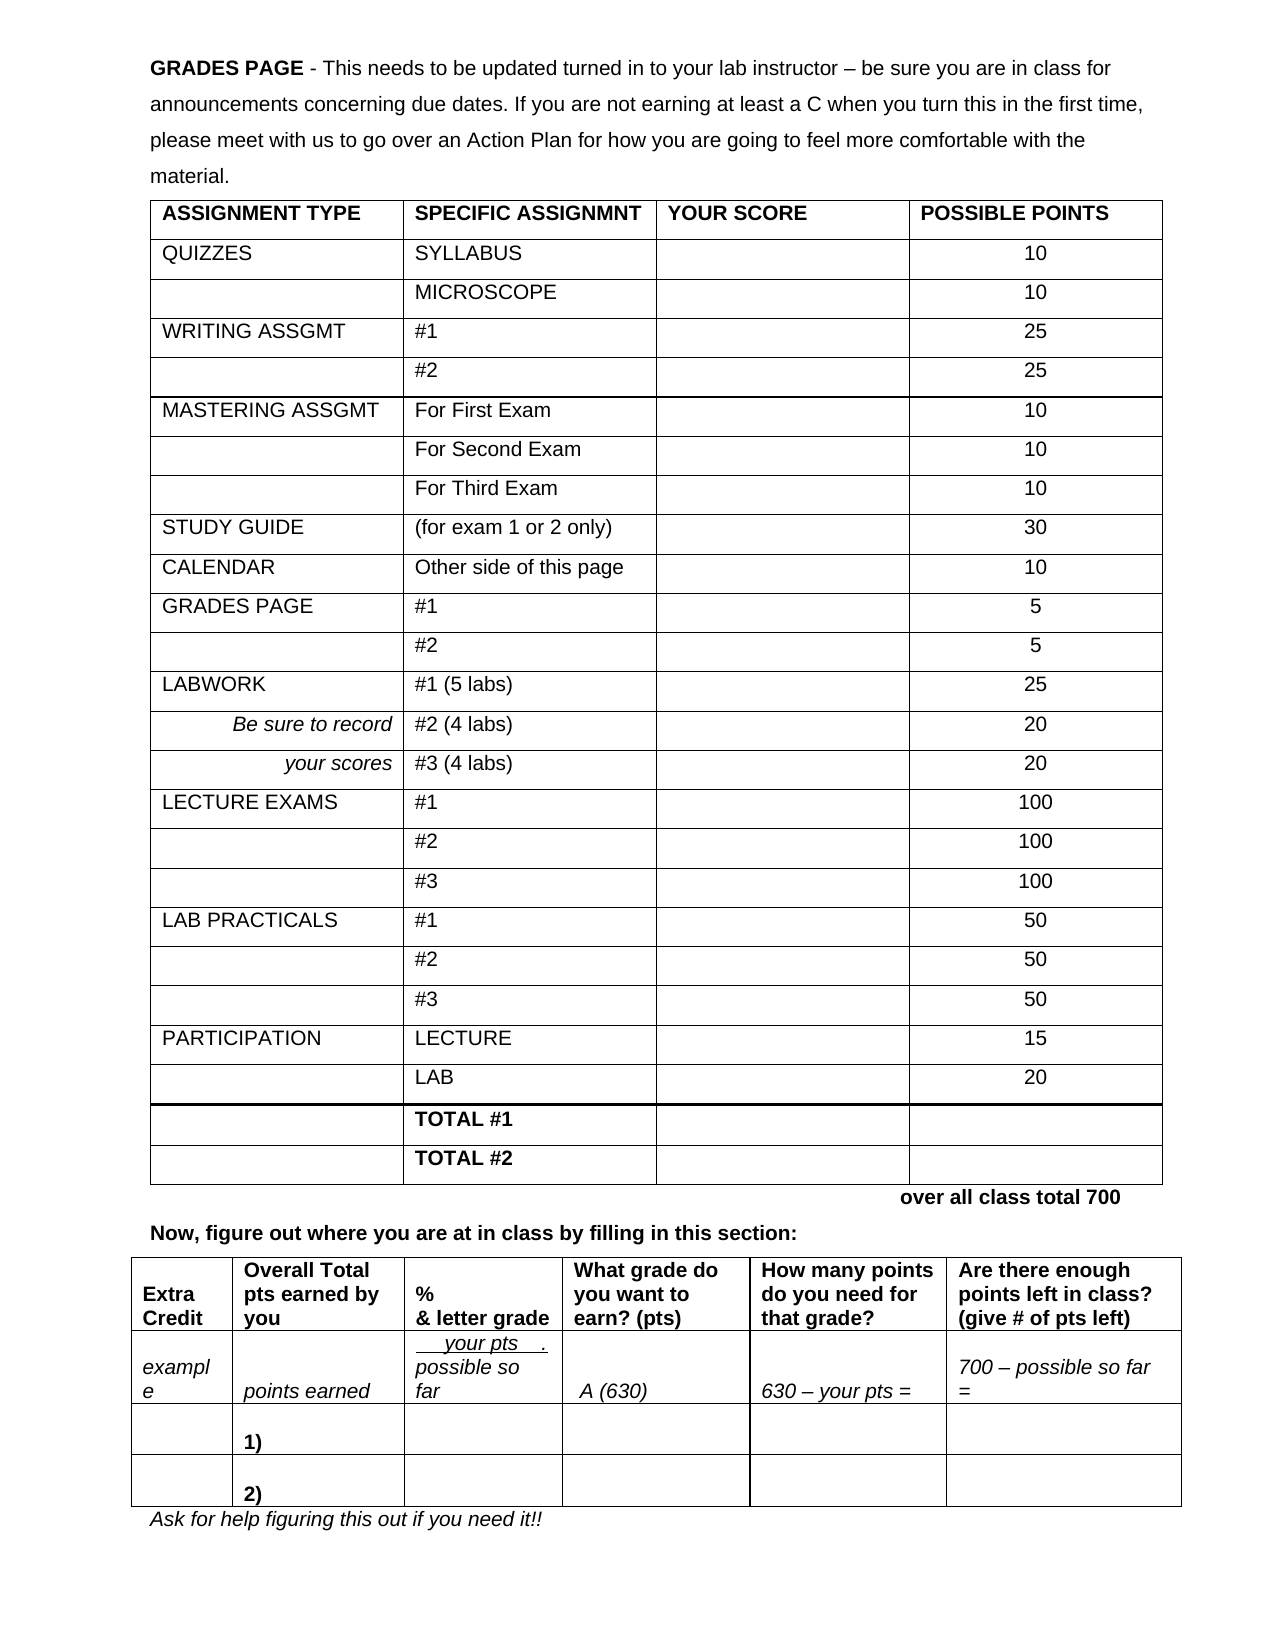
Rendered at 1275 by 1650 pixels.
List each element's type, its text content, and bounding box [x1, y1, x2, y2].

table_cell A (630) [563, 1331, 749, 1403]
table_cell [657, 280, 909, 318]
table_cell #1 [404, 790, 656, 828]
table_cell 10 [910, 476, 1162, 514]
table_cell [657, 790, 909, 828]
table_cell 50 [910, 908, 1162, 946]
table_cell MICROSCOPE [404, 280, 656, 318]
table_cell For First Exam [404, 398, 656, 436]
table_cell LECTURE EXAMS [151, 790, 403, 828]
table_cell 20 [910, 1065, 1162, 1103]
table_cell 10 [910, 398, 1162, 436]
table_cell [947, 1404, 1181, 1454]
table_cell [151, 358, 403, 396]
table_cell 2) [233, 1455, 404, 1506]
table_cell example [132, 1331, 232, 1403]
table_cell [563, 1404, 749, 1454]
table_cell [405, 1404, 562, 1454]
text GRADES PAGE - This needs to be updated turned in to your lab instructor – be sure you are in class for announcements concerning due dates. If you are not earning at least a C when you turn this in the first time, please meet with us to go over an Action Plan for how you are going to feel more comfortable with the material. [150, 56, 1162, 188]
table_cell 100 [910, 829, 1162, 868]
subtitle Now, figure out where you are at in class by filling in this section: [150, 1221, 1162, 1245]
table_cell [151, 280, 403, 318]
table_cell 25 [910, 358, 1162, 396]
table_cell [151, 1065, 403, 1103]
table_cell LAB [404, 1065, 656, 1103]
table_cell [657, 594, 909, 632]
table_cell 1) [233, 1404, 404, 1454]
table_cell [563, 1455, 749, 1506]
table_cell [657, 947, 909, 985]
table_cell STUDY GUIDE [151, 515, 403, 553]
table_cell [657, 555, 909, 593]
table_cell Other side of this page [404, 555, 656, 593]
table_cell [657, 240, 909, 278]
table_header SPECIFIC ASSIGNMNT [404, 201, 656, 239]
table_cell [657, 398, 909, 436]
table_cell For Third Exam [404, 476, 656, 514]
table_cell For Second Exam [404, 437, 656, 475]
table_cell MASTERING ASSGMT [151, 398, 403, 436]
table_cell 700 – possible so far = [947, 1331, 1181, 1403]
table_cell (for exam 1 or 2 only) [404, 515, 656, 553]
table_cell [657, 986, 909, 1025]
table_cell [910, 1146, 1162, 1184]
table_cell 50 [910, 947, 1162, 985]
table_cell 20 [910, 751, 1162, 789]
table_cell [151, 829, 403, 868]
table_cell CALENDAR [151, 555, 403, 593]
table_cell 25 [910, 672, 1162, 711]
table_header Extra Credit [132, 1258, 232, 1330]
table_cell LABWORK [151, 672, 403, 711]
table_cell [657, 437, 909, 475]
table_header YOUR SCORE [657, 201, 909, 239]
table_cell 10 [910, 240, 1162, 278]
table_cell [405, 1455, 562, 1506]
table_cell #2 (4 labs) [404, 712, 656, 750]
table_cell 10 [910, 555, 1162, 593]
table_cell [657, 358, 909, 396]
table_cell LECTURE [404, 1026, 656, 1064]
table_header How many points do you need for that grade? [751, 1258, 946, 1330]
table_cell 100 [910, 869, 1162, 907]
table_cell PARTICIPATION [151, 1026, 403, 1064]
table_cell #1 (5 labs) [404, 672, 656, 711]
table_cell [151, 437, 403, 475]
table_cell [657, 751, 909, 789]
table_cell [657, 869, 909, 907]
table_cell [657, 908, 909, 946]
table_cell #2 [404, 633, 656, 671]
table_cell [657, 476, 909, 514]
table_cell [657, 712, 909, 750]
table_cell [151, 1106, 403, 1144]
table_cell [151, 633, 403, 671]
table_cell Be sure to record [151, 712, 403, 750]
table_cell #3 [404, 986, 656, 1025]
table_cell [657, 1146, 909, 1184]
table_cell #2 [404, 947, 656, 985]
subtitle Ask for help figuring this out if you need it!! [150, 1507, 1162, 1531]
table_cell [132, 1455, 232, 1506]
table_cell your scores [151, 751, 403, 789]
table_header Overall Total pts earned by you [233, 1258, 404, 1330]
table_cell 5 [910, 633, 1162, 671]
table_cell 20 [910, 712, 1162, 750]
table_cell [751, 1404, 946, 1454]
table_header % & letter grade [405, 1258, 562, 1330]
table_cell 630 – your pts = [751, 1331, 946, 1403]
table_header Are there enough points left in class? (give # of pts left) [947, 1258, 1181, 1330]
table_cell #3 [404, 869, 656, 907]
table_cell [657, 1065, 909, 1103]
table_cell [151, 476, 403, 514]
table_cell #2 [404, 829, 656, 868]
table_cell 30 [910, 515, 1162, 553]
table_cell [151, 947, 403, 985]
table_cell [657, 1026, 909, 1064]
table_cell #3 (4 labs) [404, 751, 656, 789]
table_cell [151, 986, 403, 1025]
table_cell [657, 1106, 909, 1144]
table_cell [751, 1455, 946, 1506]
table_cell 100 [910, 790, 1162, 828]
table_cell [657, 319, 909, 357]
table_cell WRITING ASSGMT [151, 319, 403, 357]
table_cell [151, 1146, 403, 1184]
table_cell 5 [910, 594, 1162, 632]
table_cell QUIZZES [151, 240, 403, 278]
table_cell TOTAL #2 [404, 1146, 656, 1184]
table_cell [910, 1106, 1162, 1144]
table_header What grade do you want to earn? (pts) [563, 1258, 749, 1330]
table_cell [947, 1455, 1181, 1506]
table_cell your pts . possible so far [405, 1331, 562, 1403]
table_header POSSIBLE POINTS [910, 201, 1162, 239]
table_cell #1 [404, 594, 656, 632]
table_cell LAB PRACTICALS [151, 908, 403, 946]
table_cell 25 [910, 319, 1162, 357]
table_cell 10 [910, 437, 1162, 475]
table_cell #2 [404, 358, 656, 396]
table_cell SYLLABUS [404, 240, 656, 278]
table_cell [657, 633, 909, 671]
table_cell [657, 515, 909, 553]
table_cell 15 [910, 1026, 1162, 1064]
table_cell [657, 829, 909, 868]
table_cell [657, 672, 909, 711]
table_cell TOTAL #1 [404, 1106, 656, 1144]
table_header ASSIGNMENT TYPE [151, 201, 403, 239]
table_cell 10 [910, 280, 1162, 318]
table_cell [151, 869, 403, 907]
table_cell [132, 1404, 232, 1454]
table_cell #1 [404, 908, 656, 946]
table_cell 50 [910, 986, 1162, 1025]
subtitle over all class total 700 [825, 1185, 1162, 1209]
table_cell #1 [404, 319, 656, 357]
table_cell GRADES PAGE [151, 594, 403, 632]
table_cell points earned [233, 1331, 404, 1403]
